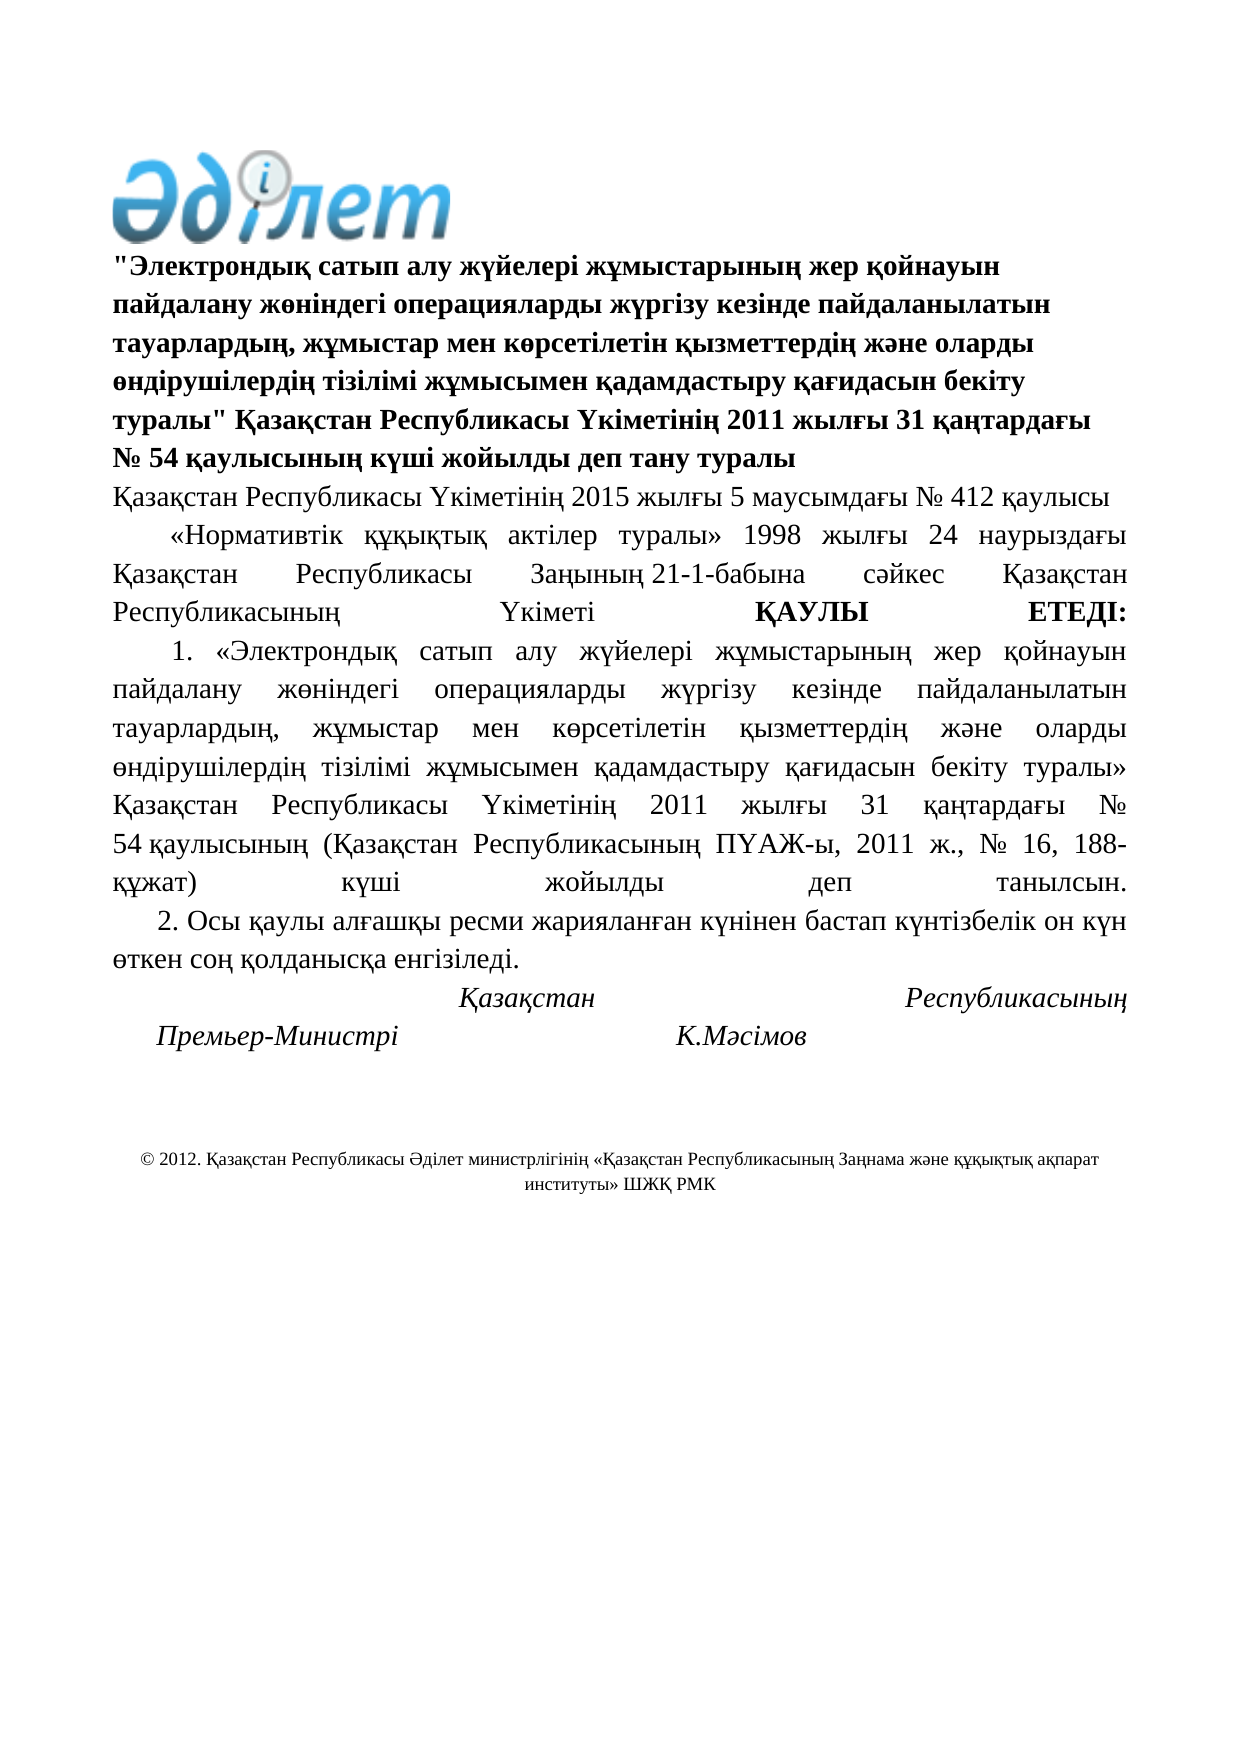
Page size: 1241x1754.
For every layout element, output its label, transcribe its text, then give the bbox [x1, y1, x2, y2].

picture [112, 150, 451, 244]
text «Нормативтік құқықтық актілер туралы» 1998 жылғы 24 наурыздағы Қазақстан Республикасы Заңының 21-1-бабына сәйкес Қазақстан Республикасының Үкіметі ҚАУЛЫ ЕТЕДІ: 1. «Электрондық сатып алу жүйелері жұмыстарының жер қойнауын пайдалану жөніндегі операцияларды жүргізу кезінде пайдаланылатын тауарлардың, жұмыстар мен көрсетілетін қызметтердің және оларды өндірушілердің тізілімі жұмысымен қадамдастыру қағидасын бекіту туралы» Қазақстан Республикасы Үкіметінің 2011 жылғы 31 қаңтардағы № 54 қаулысының (Қазақстан Республикасының ПҮАЖ-ы, 2011 ж., № 16, 188-құжат) күші жойылды деп танылсын. 2. Осы қаулы алғашқы ресми жарияланған күнінен бастап күнтізбелік он күн өткен соң қолданысқа енгізіледі. [112, 517, 1128, 975]
text © 2012. Қазақстан Республикасы Әділет министрлігінің «Қазақстан Республикасының Заңнама және құқықтық ақпарат институты» ШЖҚ РМК [112, 1148, 1128, 1194]
text Қазақстан Республикасының Премьер-Министрі К.Мәсімов [112, 980, 1128, 1052]
text "Электрондық сатып алу жүйелері жұмыстарының жер қойнауын пайдалану жөніндегі операцияларды жүргізу кезінде пайдаланылатын тауарлардың, жұмыстар мен көрсетілетін қызметтердің және оларды өндірушілердің тізілімі жұмысымен қадамдастыру қағидасын бекіту туралы" Қазақстан Республикасы Үкіметінің 2011 жылғы 31 қаңтардағы № 54 қаулысының күші жойылды деп тану туралы [112, 248, 1128, 474]
text Қазақстан Республикасы Үкіметінің 2015 жылғы 5 маусымдағы № 412 қаулысы [112, 479, 1128, 512]
